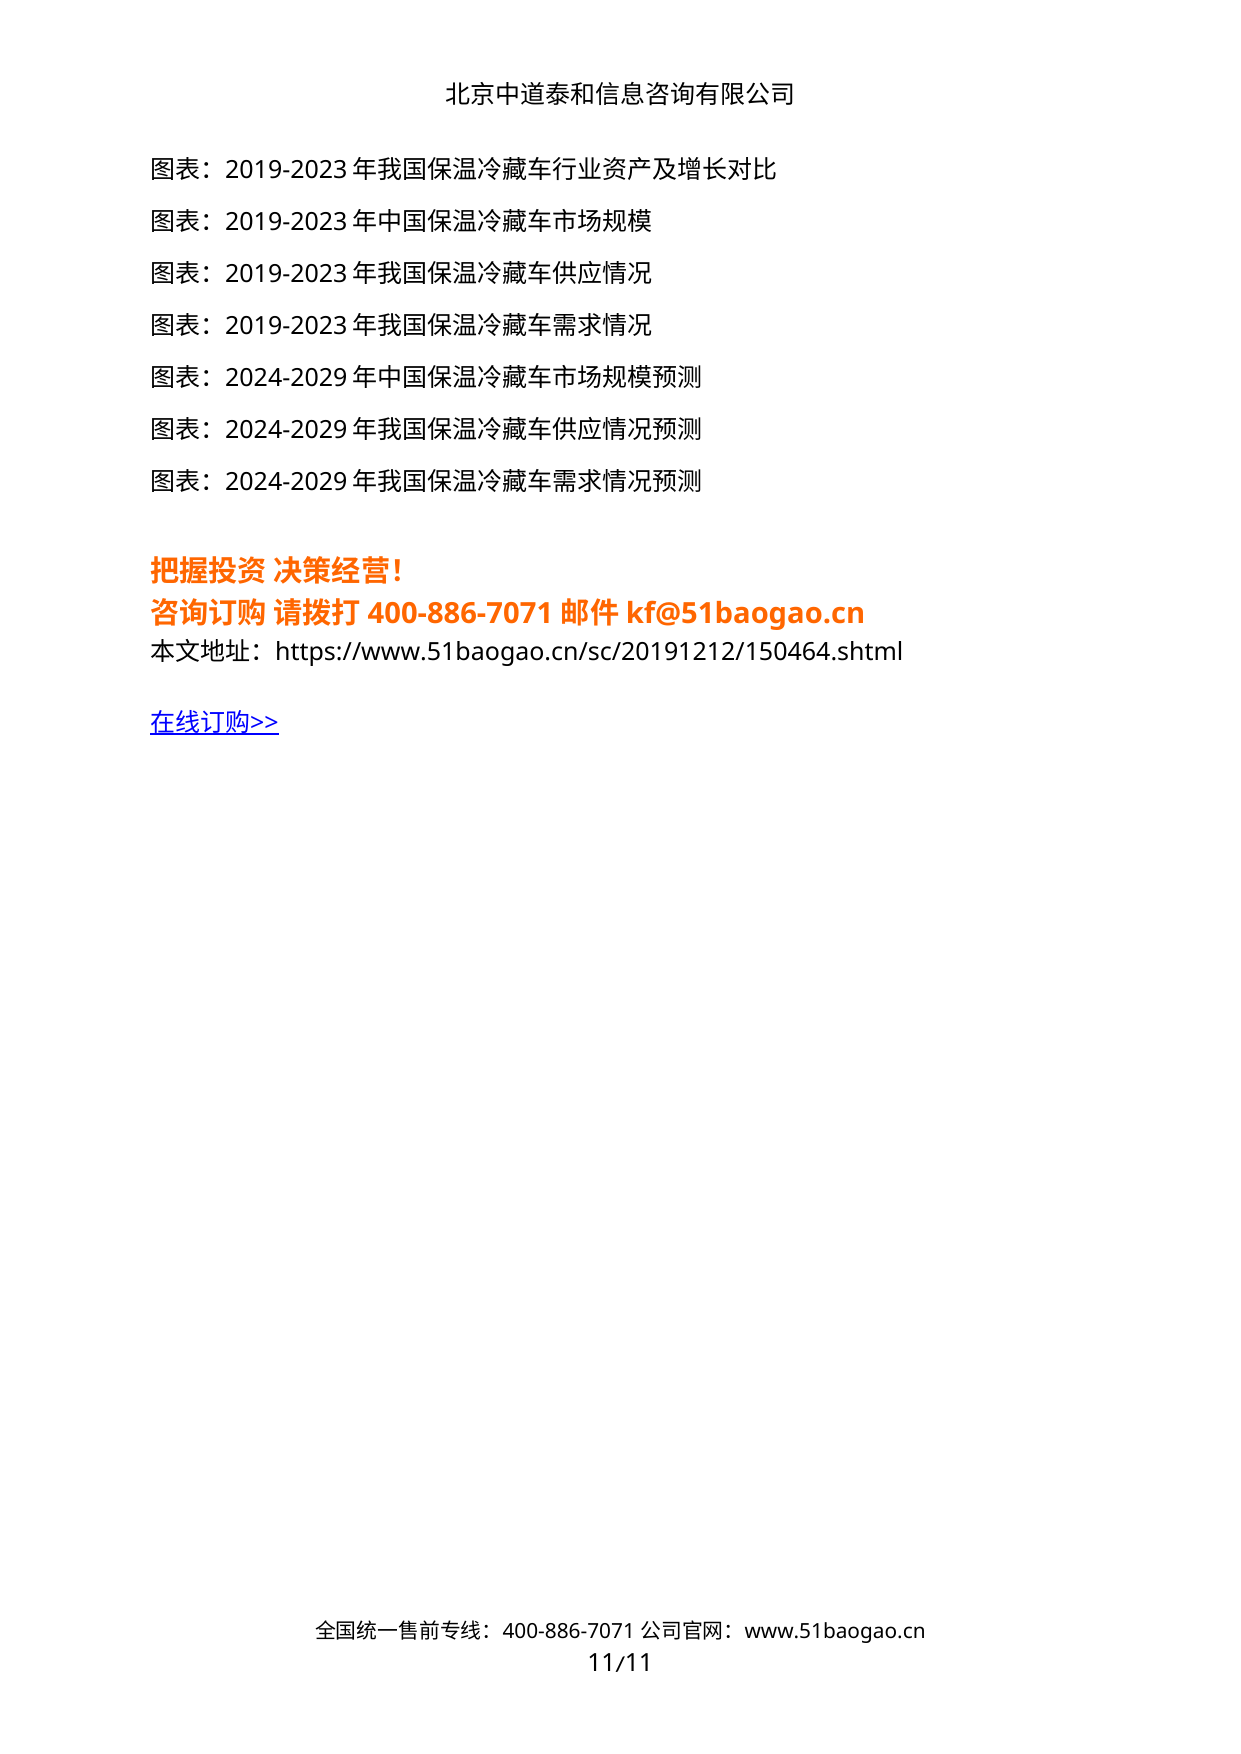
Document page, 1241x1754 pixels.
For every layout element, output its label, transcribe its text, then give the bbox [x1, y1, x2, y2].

text 图表：2019-2023年我国保温冷藏车行业资产及增长对比 [150, 150, 1090, 186]
text 把握投资 决策经营！咨询订购 请拨打 400-886-7071 邮件 kf@51baogao.cn本文地址：https://www.51baogao.cn/sc/20191212/150464.shtml [150, 513, 1090, 668]
text 图表：2024-2029年中国保温冷藏车市场规模预测 [150, 357, 1090, 394]
text 图表：2024-2029年我国保温冷藏车供应情况预测 [150, 409, 1090, 446]
text 图表：2019-2023年我国保温冷藏车需求情况 [150, 306, 1090, 342]
text 在线订购>> [150, 668, 1090, 738]
text 图表：2024-2029年我国保温冷藏车需求情况预测 [150, 461, 1090, 497]
text 图表：2019-2023年我国保温冷藏车供应情况 [150, 254, 1090, 290]
text 图表：2019-2023年中国保温冷藏车市场规模 [150, 202, 1090, 238]
